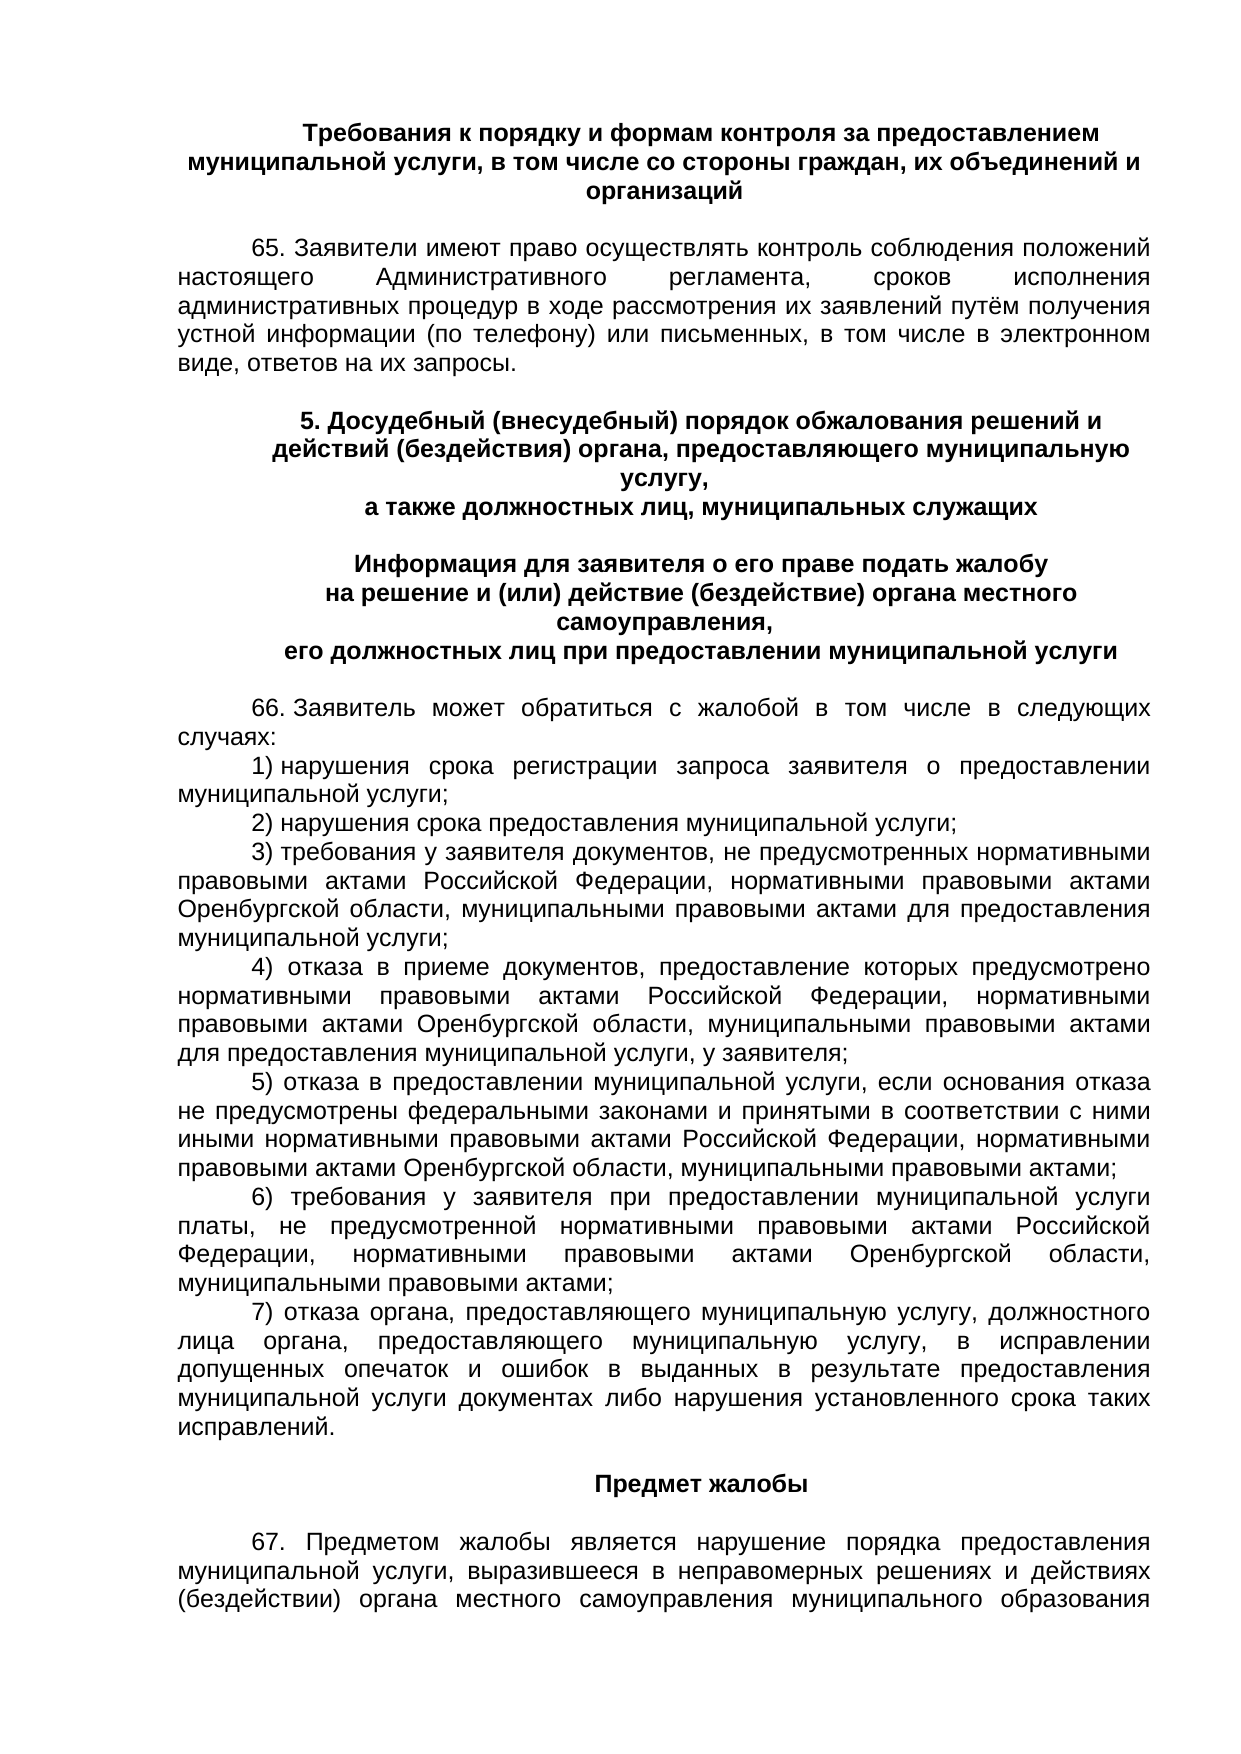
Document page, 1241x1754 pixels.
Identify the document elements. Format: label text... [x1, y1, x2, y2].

text 3).требования у заявителя документов, не предусмотренных нормативными правовыми актами Российской Федерации, нормативными правовыми актами Оренбургской области, муниципальными правовыми актами для предоставления муниципальной услуги; [177, 837, 1152, 952]
text действий (бездействия) органа, предоставляющего муниципальную услугу, [177, 434, 1152, 492]
text на решение и (или) действие (бездействие) органа местного самоуправления, [177, 578, 1152, 636]
text а также должностных лиц, муниципальных служащих [177, 492, 1152, 521]
text 2) нарушения срока предоставления муниципальной услуги; [177, 808, 1152, 837]
text 65. Заявители имеют право осуществлять контроль соблюдения положений настоящего Административного регламента, сроков исполнения административных процедур в ходе рассмотрения их заявлений путём получения устной информации (по телефону) или письменных, в том числе в электронном виде, ответов на их запросы. [177, 233, 1152, 377]
text 6) требования у заявителя при предоставлении муниципальной услуги платы, не предусмотренной нормативными правовыми актами Российской Федерации, нормативными правовыми актами Оренбургской области, муниципальными правовыми актами; [177, 1182, 1152, 1297]
text Предмет жалобы [177, 1469, 1152, 1498]
text Информация для заявителя о его праве подать жалобу [177, 549, 1152, 578]
text Требования к порядку и формам контроля за предоставлением муниципальной услуги, в том числе со стороны граждан, их объединений и организаций [177, 118, 1152, 204]
text 5. Досудебный (внесудебный) порядок обжалования решений и [177, 406, 1152, 434]
text 4)..отказа в приеме документов, предоставление которых предусмотрено нормативными правовыми актами Российской Федерации, нормативными правовыми актами Оренбургской области, муниципальными правовыми актами для предоставления муниципальной услуги, у заявителя; [177, 952, 1152, 1067]
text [177, 1527, 1152, 1613]
text 1).нарушения срока регистрации запроса заявителя о предоставлении муниципальной услуги; [177, 751, 1152, 808]
text его должностных лиц при предоставлении муниципальной услуги [177, 636, 1152, 664]
text 5) отказа в предоставлении муниципальной услуги, если основания отказа не предусмотрены федеральными законами и принятыми в соответствии с ними иными нормативными правовыми актами Российской Федерации, нормативными правовыми актами Оренбургской области, муниципальными правовыми актами; [177, 1067, 1152, 1182]
text 66..Заявитель может обратиться с жалобой в том числе в следующих случаях: [177, 693, 1152, 751]
text 7) отказа органа, предоставляющего муниципальную услугу, должностного лица органа, предоставляющего муниципальную услугу, в исправлении допущенных опечаток и ошибок в выданных в результате предоставления муниципальной услуги документах либо нарушения установленного срока таких исправлений. [177, 1297, 1152, 1441]
